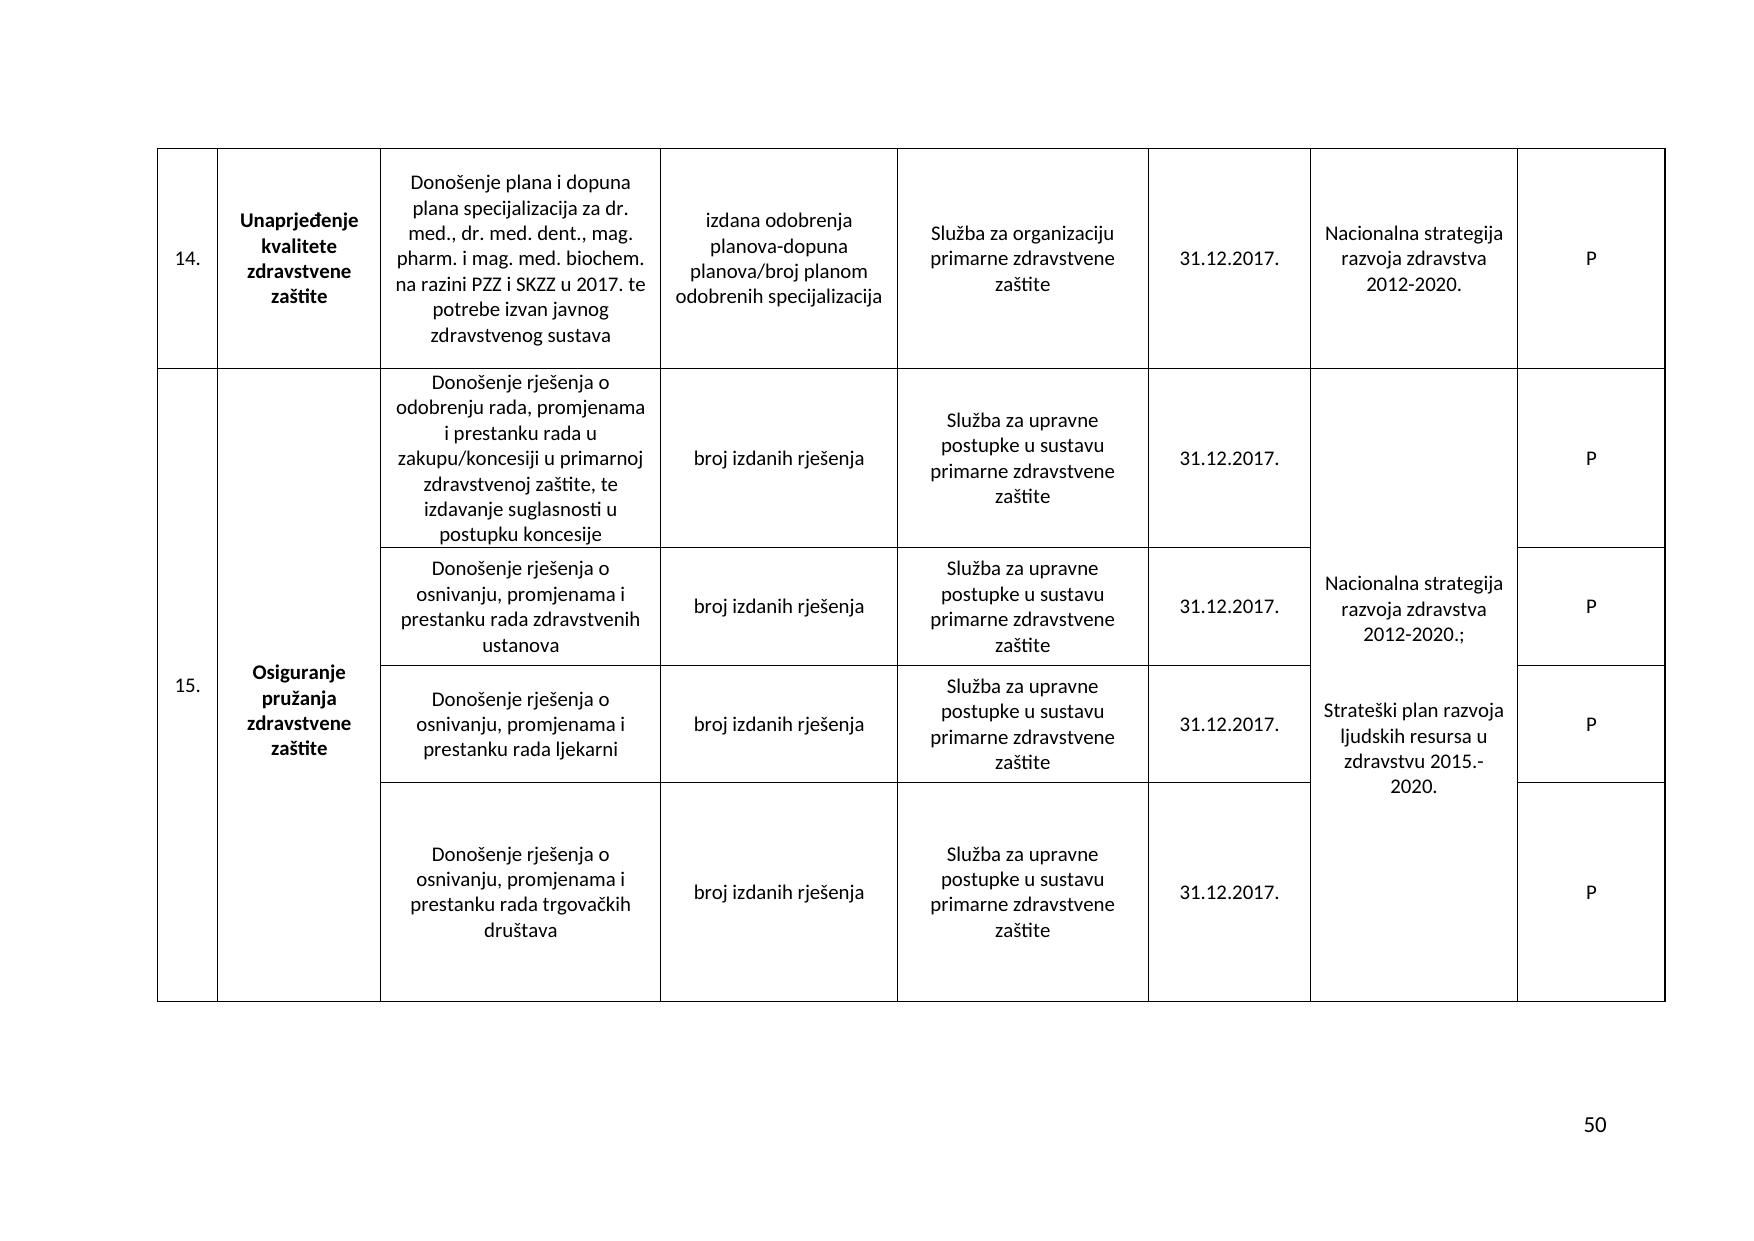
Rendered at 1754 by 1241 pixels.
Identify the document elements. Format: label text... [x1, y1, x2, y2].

table_cell 31.12.2017. [1149, 149, 1310, 368]
table_cell broj izdanih rješenja [661, 666, 897, 782]
table_cell P [1518, 548, 1664, 665]
table_cell 31.12.2017. [1149, 783, 1310, 1001]
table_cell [898, 783, 1148, 1001]
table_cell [898, 149, 1148, 368]
table_cell P [1518, 783, 1664, 1001]
table_cell Donošenje rješenja o osnivanju, promjenama i prestanku rada zdravstvenih ustanova [381, 548, 660, 665]
table_cell Unaprjeđenje kvalitete zdravstvene zaštite [218, 149, 380, 368]
table_cell izdana odobrenja planova-dopuna planova/broj planom odobrenih specijalizacija [661, 149, 897, 368]
table_cell Donošenje rješenja o odobrenju rada, promjenama i prestanku rada u zakupu/koncesiji u primarnoj zdravstvenoj zaštite, te izdavanje suglasnosti u postupku koncesije [381, 369, 660, 547]
table_cell broj izdanih rješenja [661, 548, 897, 665]
table_cell 31.12.2017. [1149, 548, 1310, 665]
table_cell Služba za upravne postupke u sustavu primarne zdravstvene zaštite [898, 666, 1148, 782]
table_cell P [1518, 666, 1664, 782]
table_cell Služba za upravne postupke u sustavu primarne zdravstvene zaštite [898, 369, 1148, 547]
table_cell Donošenje rješenja o osnivanju, promjenama i prestanku rada ljekarni [381, 666, 660, 782]
table_cell Donošenje rješenja o osnivanju, promjenama i prestanku rada trgovačkih društava [381, 783, 660, 1001]
table_cell 14. [158, 149, 217, 368]
table_cell 31.12.2017. [1149, 666, 1310, 782]
table_cell 31.12.2017. [1149, 369, 1310, 547]
table_cell P [1518, 369, 1664, 547]
table_cell Nacionalna strategija razvoja zdravstva 2012-2020.; Strateški plan razvoja ljudskih resursa u zdravstvu 2015.-2020. [1311, 369, 1517, 1001]
table_cell 15. [158, 369, 217, 1001]
table_cell Služba za upravne postupke u sustavu primarne zdravstvene zaštite [898, 548, 1148, 665]
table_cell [218, 369, 380, 1001]
table_cell broj izdanih rješenja [661, 369, 897, 547]
table_cell Nacionalna strategija razvoja zdravstva 2012-2020. [1311, 149, 1517, 368]
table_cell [661, 783, 897, 1001]
table_cell Donošenje plana i dopuna plana specijalizacija za dr. med., dr. med. dent., mag. pharm. i mag. med. biochem. na razini PZZ i SKZZ u 2017. te potrebe izvan javnog zdravstvenog sustava [381, 149, 660, 368]
table_cell P [1518, 149, 1664, 368]
